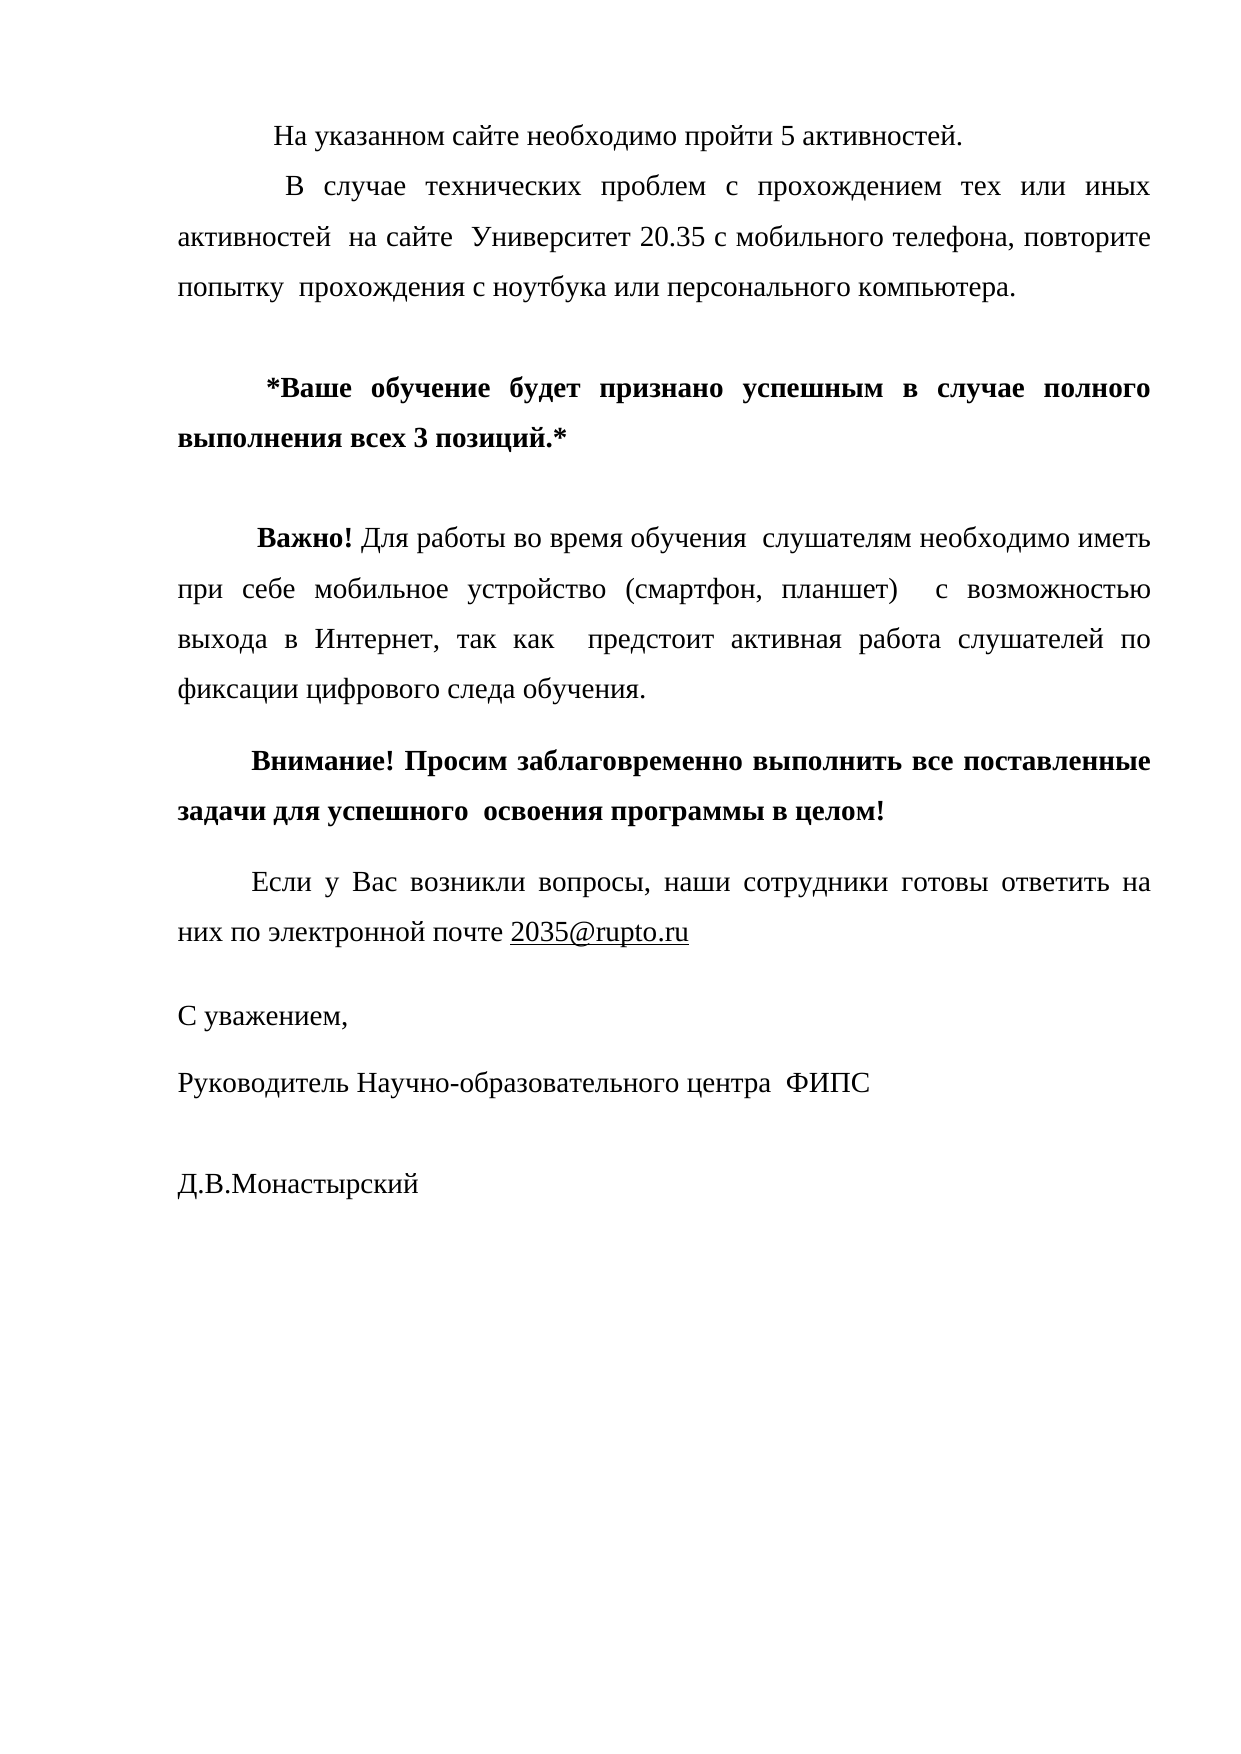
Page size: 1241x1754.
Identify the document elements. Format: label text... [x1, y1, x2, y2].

text С уважением, [177, 998, 1152, 1032]
text *Ваше обучение будет признано успешным в случае полного выполнения всех 3 позиций.* [177, 370, 1152, 453]
text В случае технических проблем с прохождением тех или иных активностей на сайте Университет 20.35 с мобильного телефона, повторите попытку прохождения с ноутбука или персонального компьютера. [177, 168, 1152, 303]
text Если у Вас возникли вопросы, наши сотрудники готовы ответить на них по электронной почте 2035@rupto.ru [177, 864, 1152, 948]
text Внимание! Просим заблаговременно выполнить все поставленные задачи для успешного освоения программы в целом! [177, 743, 1152, 827]
text На указанном сайте необходимо пройти 5 активностей. [177, 118, 1152, 152]
text Важно! Для работы во время обучения слушателям необходимо иметь при себе мобильное устройство (смартфон, планшет) с возможностью выхода в Интернет, так как предстоит активная работа слушателей по фиксации цифрового следа обучения. [177, 521, 1152, 705]
text Руководитель Научно-образовательного центра ФИПС [177, 1065, 1152, 1099]
text Д.В.Монастырский [177, 1166, 1152, 1199]
